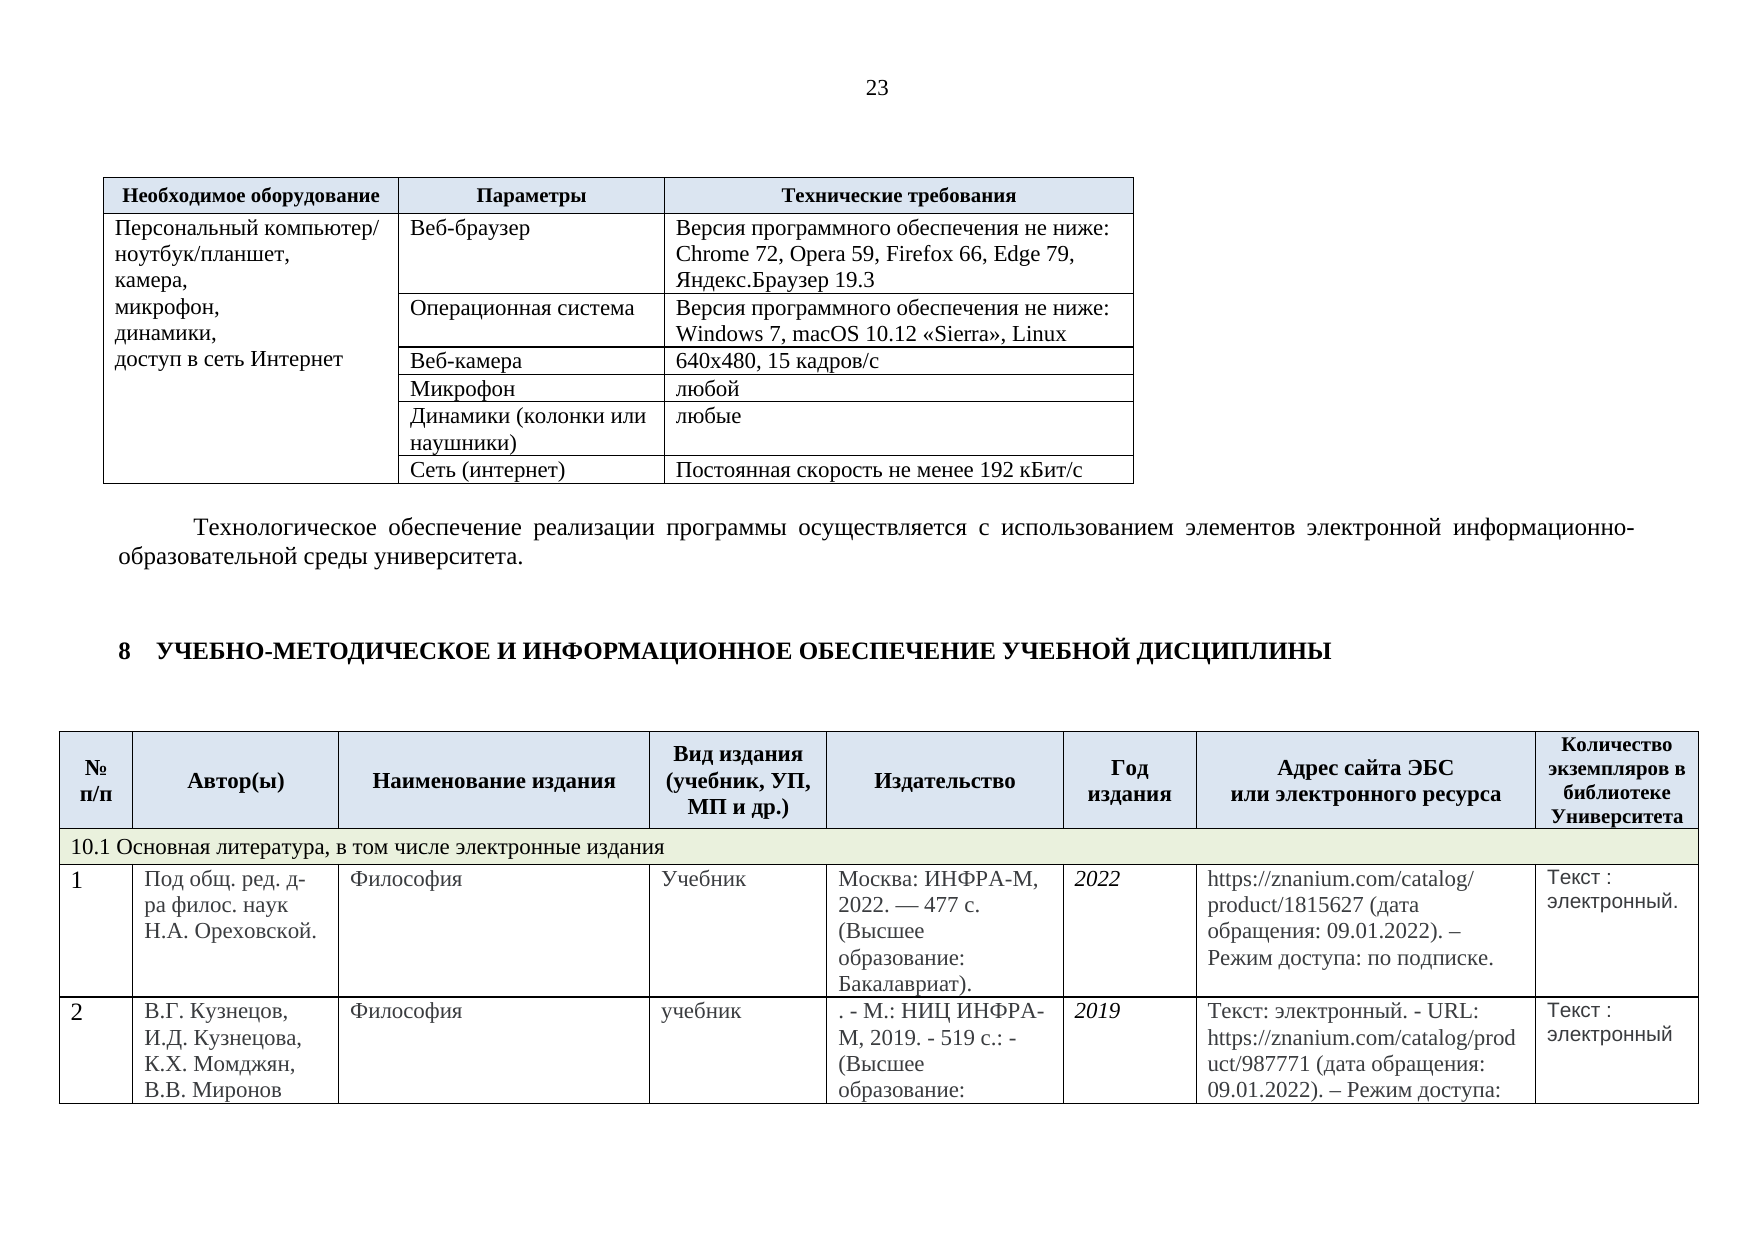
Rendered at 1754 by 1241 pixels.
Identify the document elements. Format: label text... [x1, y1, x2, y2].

table_cell 1 [60, 865, 132, 996]
table_header Год издания [1064, 732, 1196, 828]
table_cell Под общ. ред. д-ра филос. наук Н.А. Ореховской. [133, 865, 338, 996]
table_cell 2 [60, 998, 132, 1103]
table_cell любой [665, 375, 1133, 401]
table_header Издательство [827, 732, 1063, 828]
table_cell Философия [339, 998, 649, 1103]
table_cell Сеть (интернет) [399, 456, 664, 482]
table_cell https://znanium.com/catalog/product/1815627 (дата обращения: 09.01.2022). – Режим доступа: по подписке. [1197, 865, 1535, 996]
table_cell Веб-камера [399, 348, 664, 374]
table_header Вид издания (учебник, УП, МП и др.) [650, 732, 826, 828]
table_cell Микрофон [399, 375, 664, 401]
table_cell 2022 [1064, 865, 1196, 996]
table_header Количество экземпляров в библиотеке Университета [1536, 732, 1698, 828]
table_cell Постоянная скорость не менее 192 кБит/с [665, 456, 1133, 482]
table_header Необходимое оборудование [104, 178, 398, 213]
table_cell Динамики (колонки или наушники) [399, 402, 664, 455]
table_header Автор(ы) [133, 732, 338, 828]
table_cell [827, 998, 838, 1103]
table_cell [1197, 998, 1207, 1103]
table_cell Текст : электронный. [1536, 865, 1698, 996]
subtitle УЧЕБНО-МЕТОДИЧЕСКОЕ И ИНФОРМАЦИОННОЕ ОБЕСПЕЧЕНИЕ УЧЕБНОЙ ДИСЦИПЛИНЫ [118, 636, 1636, 665]
table_cell Текст : электронный [1536, 998, 1698, 1103]
table_cell 2019 [1064, 998, 1196, 1103]
table_cell Персональный компьютер/ ноутбук/планшет, камера, микрофон, динамики, доступ в сеть Интернет [104, 214, 398, 482]
table_cell Операционная система [399, 294, 664, 346]
table_header Адрес сайта ЭБС или электронного ресурса [1197, 732, 1535, 828]
table_cell учебник [650, 998, 826, 1103]
table_cell Философия [339, 865, 649, 996]
table_cell Веб-браузер [399, 214, 664, 293]
table_header Технические требования [665, 178, 1133, 213]
table_cell В.Г. Кузнецов, И.Д. Кузнецова, К.Х. Момджян, В.В. Миронов [282, 998, 338, 1103]
table_header № п/п [60, 732, 132, 828]
table_cell 10.1 Основная литература, в том числе электронные издания [60, 829, 1698, 864]
table_cell . - М.: НИЦ ИНФРА-М, 2019. - 519 с.: - (Высшее образование: Бакалавриат). [924, 998, 1063, 1103]
table_cell Версия программного обеспечения не ниже: Windows 7, macOS 10.12 «Sierra», Linux [665, 294, 1133, 346]
table_cell Учебник [650, 865, 826, 996]
table_header Наименование издания [339, 732, 649, 828]
table_cell Версия программного обеспечения не ниже: Chrome 72, Opera 59, Firefox 66, Edge 79, Яндекс.Браузер 19.3 [665, 214, 1133, 293]
table_header Параметры [399, 178, 664, 213]
table_cell Москва: ИНФРА-М, 2022. — 477 с. (Высшее образование: Бакалавриат). [827, 865, 1063, 996]
table_cell 640х480, 15 кадров/с [665, 348, 1133, 374]
table_cell любые [665, 402, 1133, 455]
list Технологическое обеспечение реализации программы осуществляется с использованием элементов электронной информационно-образовательной среды университета. [118, 512, 1636, 570]
